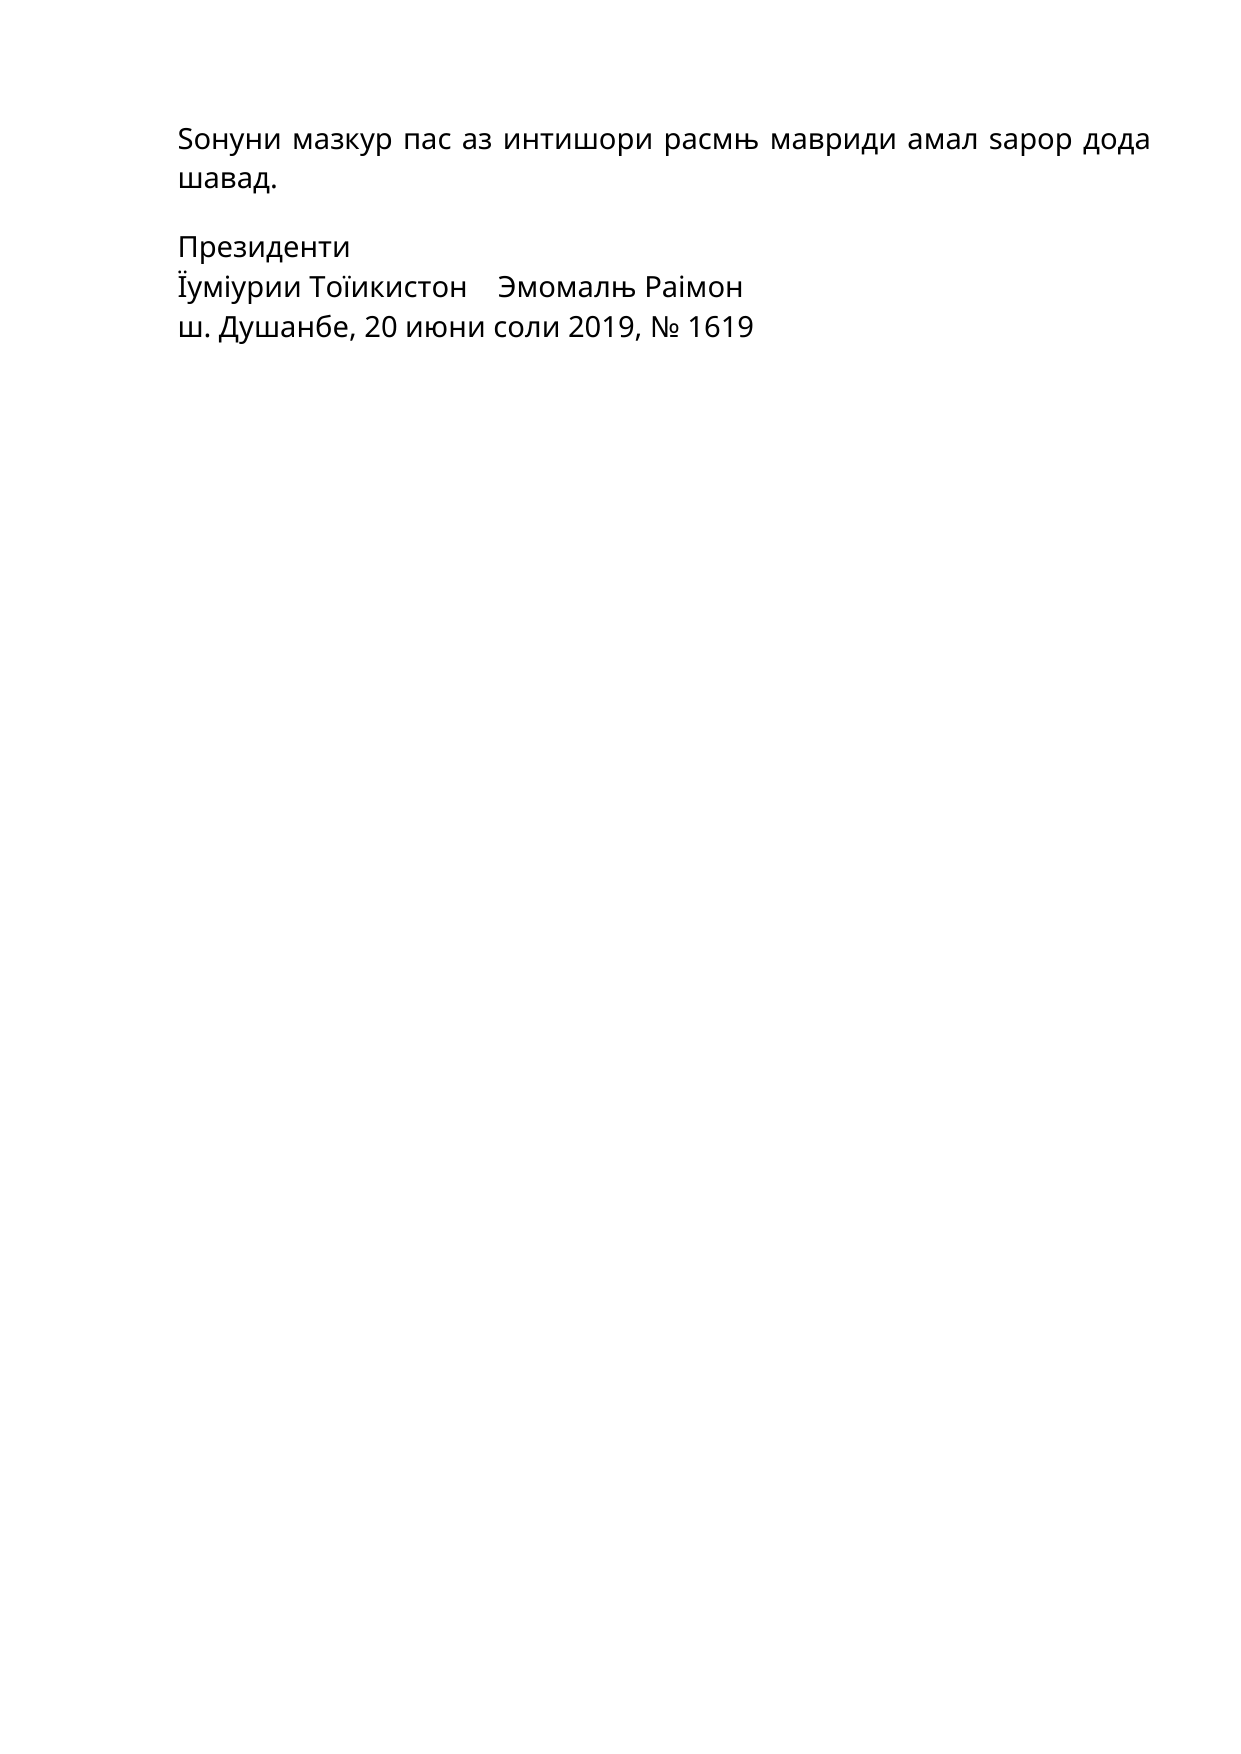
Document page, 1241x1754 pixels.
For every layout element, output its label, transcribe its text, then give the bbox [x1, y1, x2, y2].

text Їуміурии Тоїикистон Эмомалњ Раімон [177, 266, 1152, 306]
text Ѕонуни мазкур пас аз интишори расмњ мавриди амал ѕарор дода шавад. [177, 118, 1152, 197]
text Президенти [177, 227, 1152, 266]
text ш. Душанбе, 20 июни соли 2019, № 1619 [177, 306, 1152, 346]
